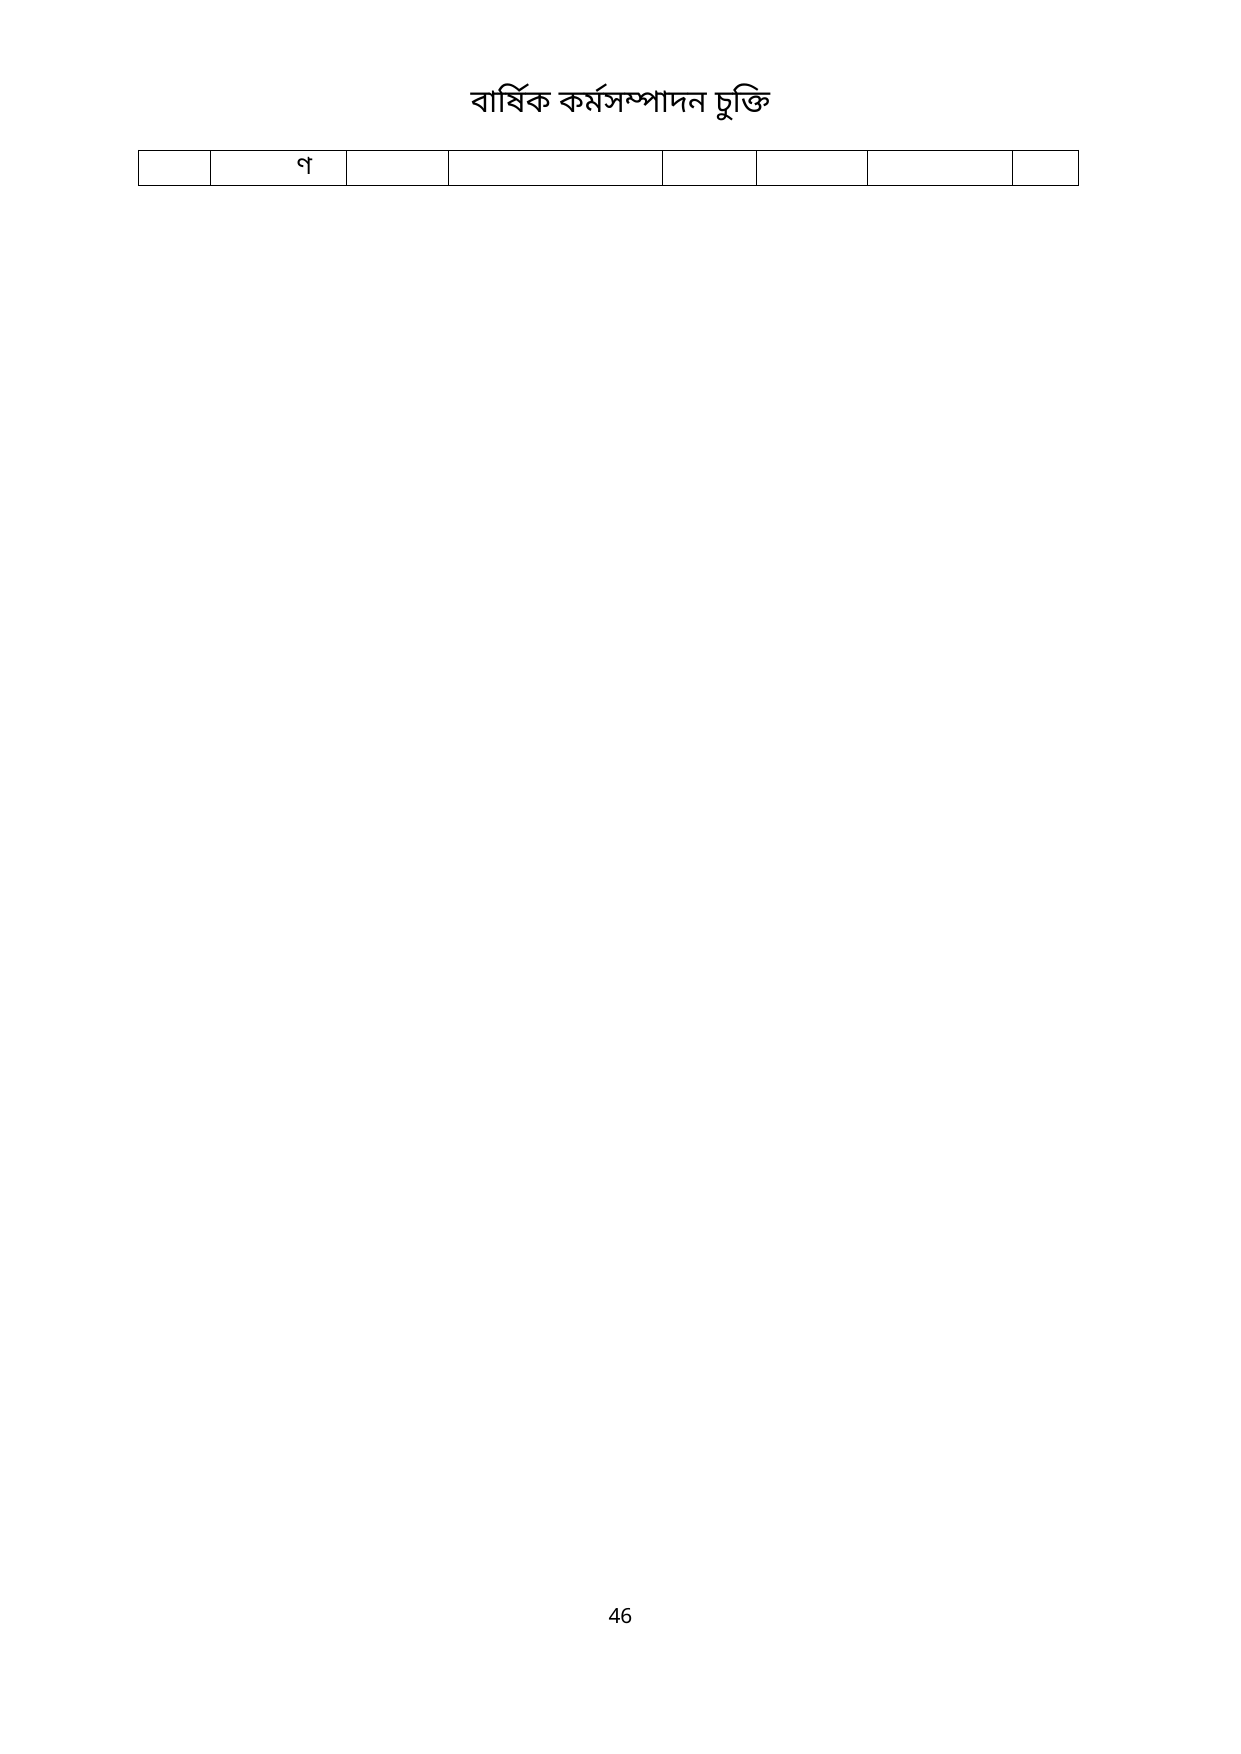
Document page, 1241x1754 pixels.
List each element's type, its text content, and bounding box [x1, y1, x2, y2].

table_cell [449, 151, 662, 185]
table_cell উ.নি.অ [663, 151, 756, 185]
table_cell প্রতিবেদন [868, 151, 1012, 185]
table_cell ৩৩ [139, 151, 210, 185]
table_cell [1013, 151, 1078, 185]
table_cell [211, 151, 346, 185]
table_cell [347, 151, 448, 185]
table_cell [757, 151, 867, 185]
